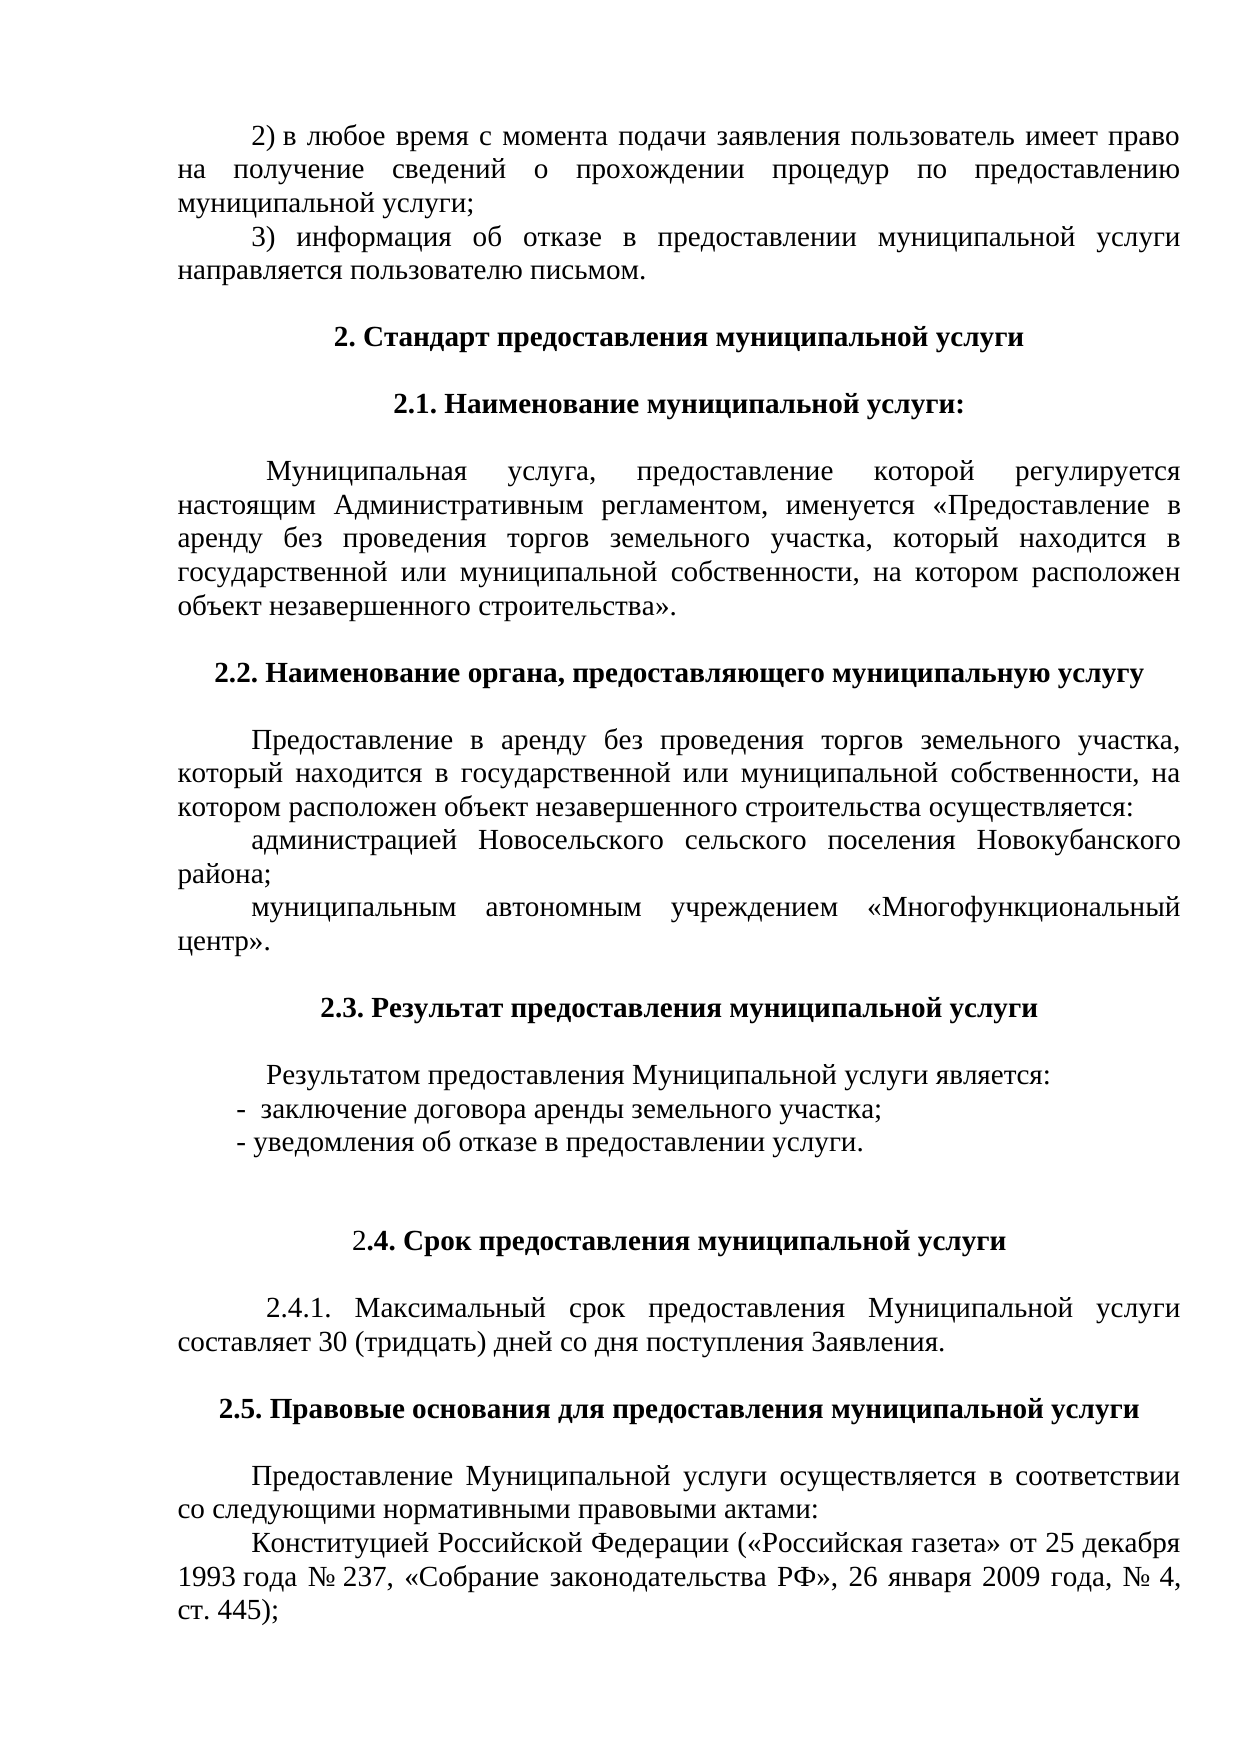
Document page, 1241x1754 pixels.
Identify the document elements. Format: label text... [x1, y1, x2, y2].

text Предоставление в аренду без проведения торгов земельного участка, который находится в государственной или муниципальной собственности, на котором расположен объект незавершенного строительства осуществляется: [177, 722, 1181, 822]
text 2.2. Наименование органа, предоставляющего муниципальную услугу [177, 655, 1181, 688]
text - заключение договора аренды земельного участка; [177, 1091, 1181, 1124]
text - уведомления об отказе в предоставлении услуги. [177, 1124, 1181, 1158]
text 2.4. Срок предоставления муниципальной услуги [177, 1223, 1181, 1257]
text 2.5. Правовые основания для предоставления муниципальной услуги [177, 1391, 1181, 1424]
text 3) информация об отказе в предоставлении муниципальной услуги направляется пользователю письмом. [177, 219, 1181, 286]
text Предоставление Муниципальной услуги осуществляется в соответствии со следующими нормативными правовыми актами: [177, 1458, 1181, 1525]
text 2.1. Наименование муниципальной услуги: [177, 386, 1181, 420]
text 2. Стандарт предоставления муниципальной услуги [177, 319, 1181, 353]
text муниципальным автономным учреждением «Многофункциональный центр». [177, 889, 1181, 957]
text администрацией Новосельского сельского поселения Новокубанского района; [177, 822, 1181, 889]
text 2.4.1. Максимальный срок предоставления Муниципальной услуги составляет 30 (тридцать) дней со дня поступления Заявления. [177, 1290, 1181, 1357]
text 2) в любое время с момента подачи заявления пользователь имеет право на получение сведений о прохождении процедур по предоставлению муниципальной услуги; [177, 118, 1181, 219]
text Результатом предоставления Муниципальной услуги является: [177, 1057, 1181, 1091]
text Конституцией Российской Федерации («Российская газета» от 25 декабря 1993 года № 237, «Собрание законодательства РФ», 26 января 2009 года, № 4, ст. 445); [177, 1525, 1181, 1626]
text Муниципальная услуга, предоставление которой регулируется настоящим Административным регламентом, именуется «Предоставление в аренду без проведения торгов земельного участка, который находится в государственной или муниципальной собственности, на котором расположен объект незавершенного строительства». [177, 453, 1181, 621]
text 2.3. Результат предоставления муниципальной услуги [177, 990, 1181, 1024]
